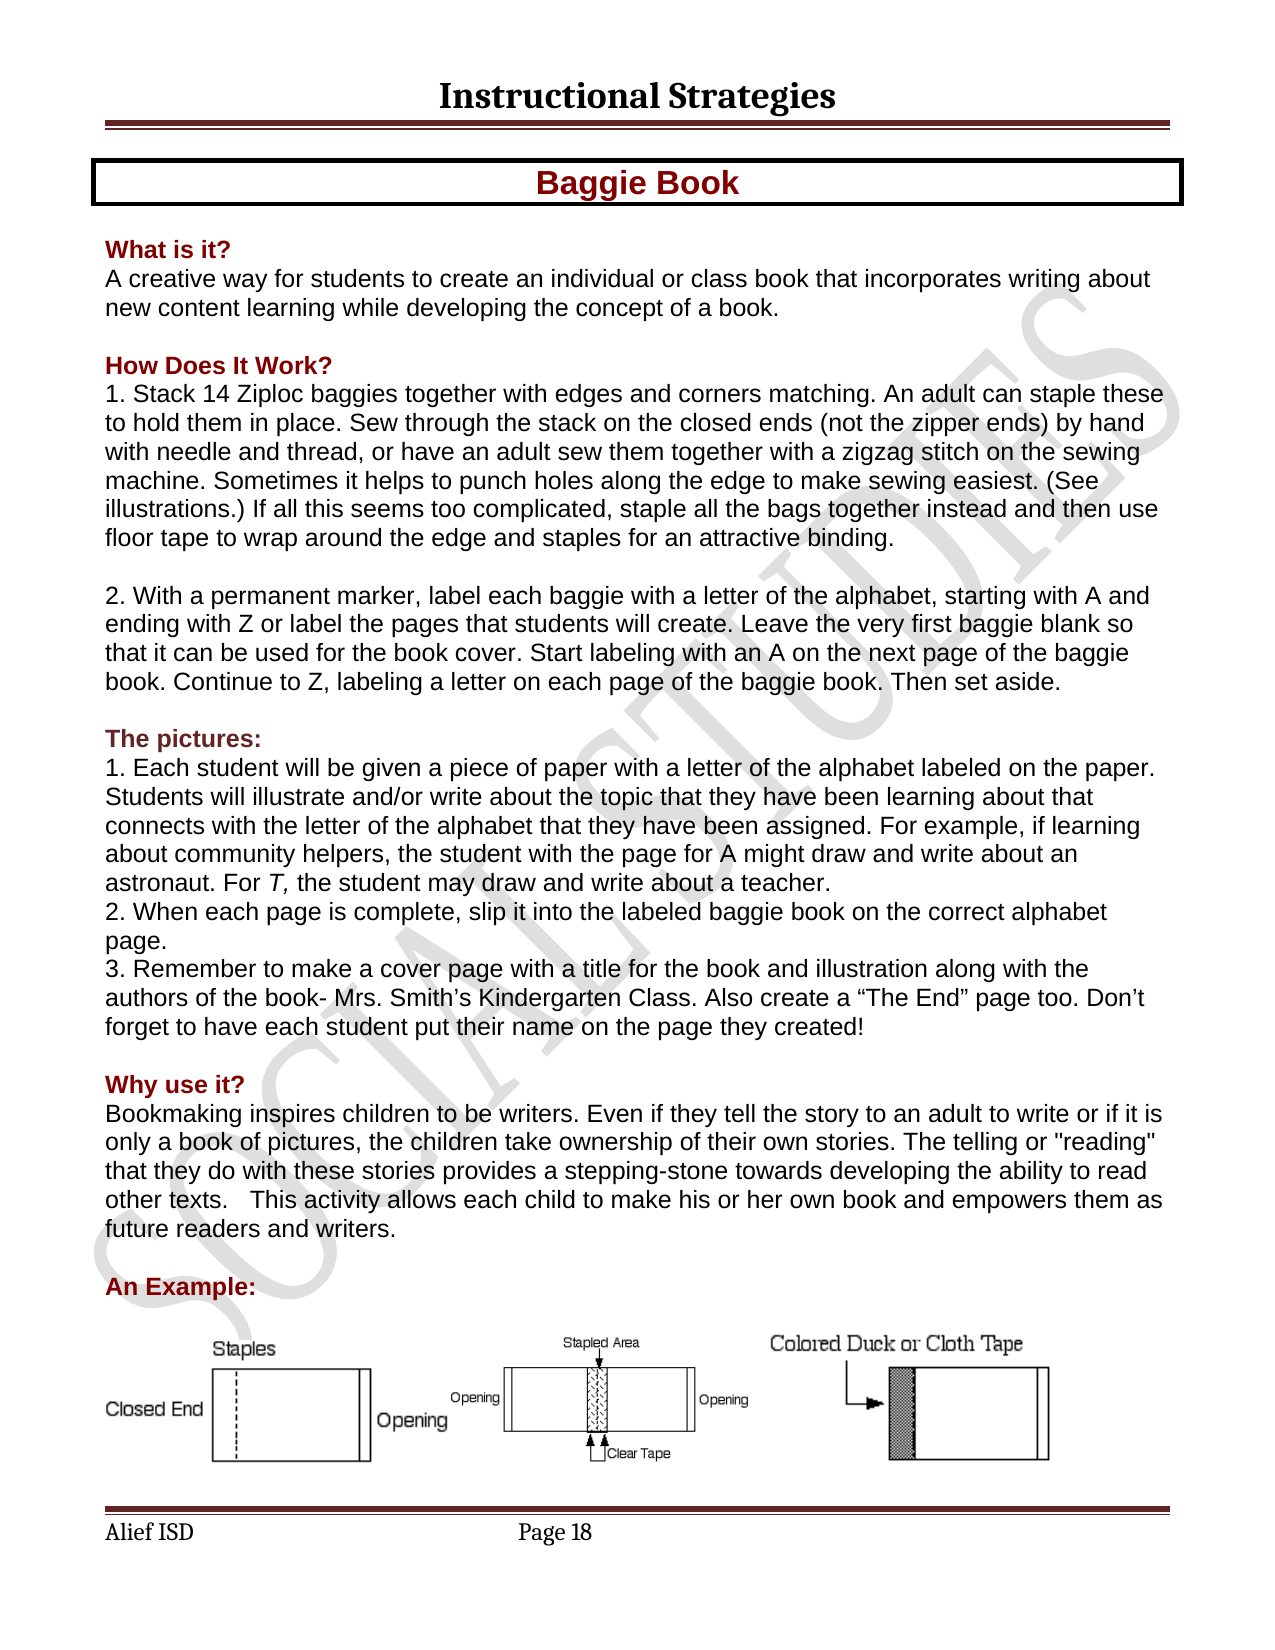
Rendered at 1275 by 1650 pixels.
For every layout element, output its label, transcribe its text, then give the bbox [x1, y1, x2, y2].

text 2. When each page is complete, slip it into the labeled baggie book on the correct alphabet page. 3. Remember to make a cover page with a title for the book and illustration along with the authors of the book- Mrs. Smith’s Kindergarten Class. Also create a “The End” page too. Don’t forget to have each student put their name on the page they created! [105, 897, 1170, 1041]
text An Example: [105, 1272, 1170, 1300]
text What is it? A creative way for students to create an individual or class book that incorporates writing about new content learning while developing the concept of a book. [105, 235, 1170, 322]
text How Does It Work? [105, 351, 1170, 379]
table_header Baggie Book [96, 163, 1179, 201]
text 1. Stack 14 Ziploc baggies together with edges and corners matching. An adult can staple these to hold them in place. Sew through the stack on the closed ends (not the zipper ends) by hand with needle and thread, or have an adult sew them together with a zigzag stitch on the sewing machine. Sometimes it helps to punch holes along the edge to make sewing easiest. (See illustrations.) If all this seems too complicated, staple all the bags together instead and then use floor tape to wrap around the edge and staples for an attractive binding. 2. With a permanent marker, label each baggie with a letter of the alphabet, starting with A and ending with Z or label the pages that students will create. Leave the very first baggie blank so that it can be used for the book cover. Start labeling with an A on the next page of the baggie book. Continue to Z, labeling a letter on each page of the baggie book. Then set aside. [105, 379, 1170, 696]
text Why use it? [105, 1070, 1170, 1099]
text Bookmaking inspires children to be writers. Even if they tell the story to an adult to write or if it is only a book of pictures, the children take ownership of their own stories. The telling or "reading" that they do with these stories provides a stepping-stone towards developing the ability to read other texts. This activity allows each child to make his or her own book and empowers them as future readers and writers. [105, 1099, 1170, 1242]
text The pictures: [105, 724, 1170, 753]
text 1. Each student will be given a piece of paper with a letter of the alphabet labeled on the paper. Students will illustrate and/or write about the topic that they have been learning about that connects with the letter of the alphabet that they have been assigned. For example, if learning about community helpers, the student with the page for A might draw and write about an astronaut. For T, the student may draw and write about a teacher. [105, 753, 1170, 897]
